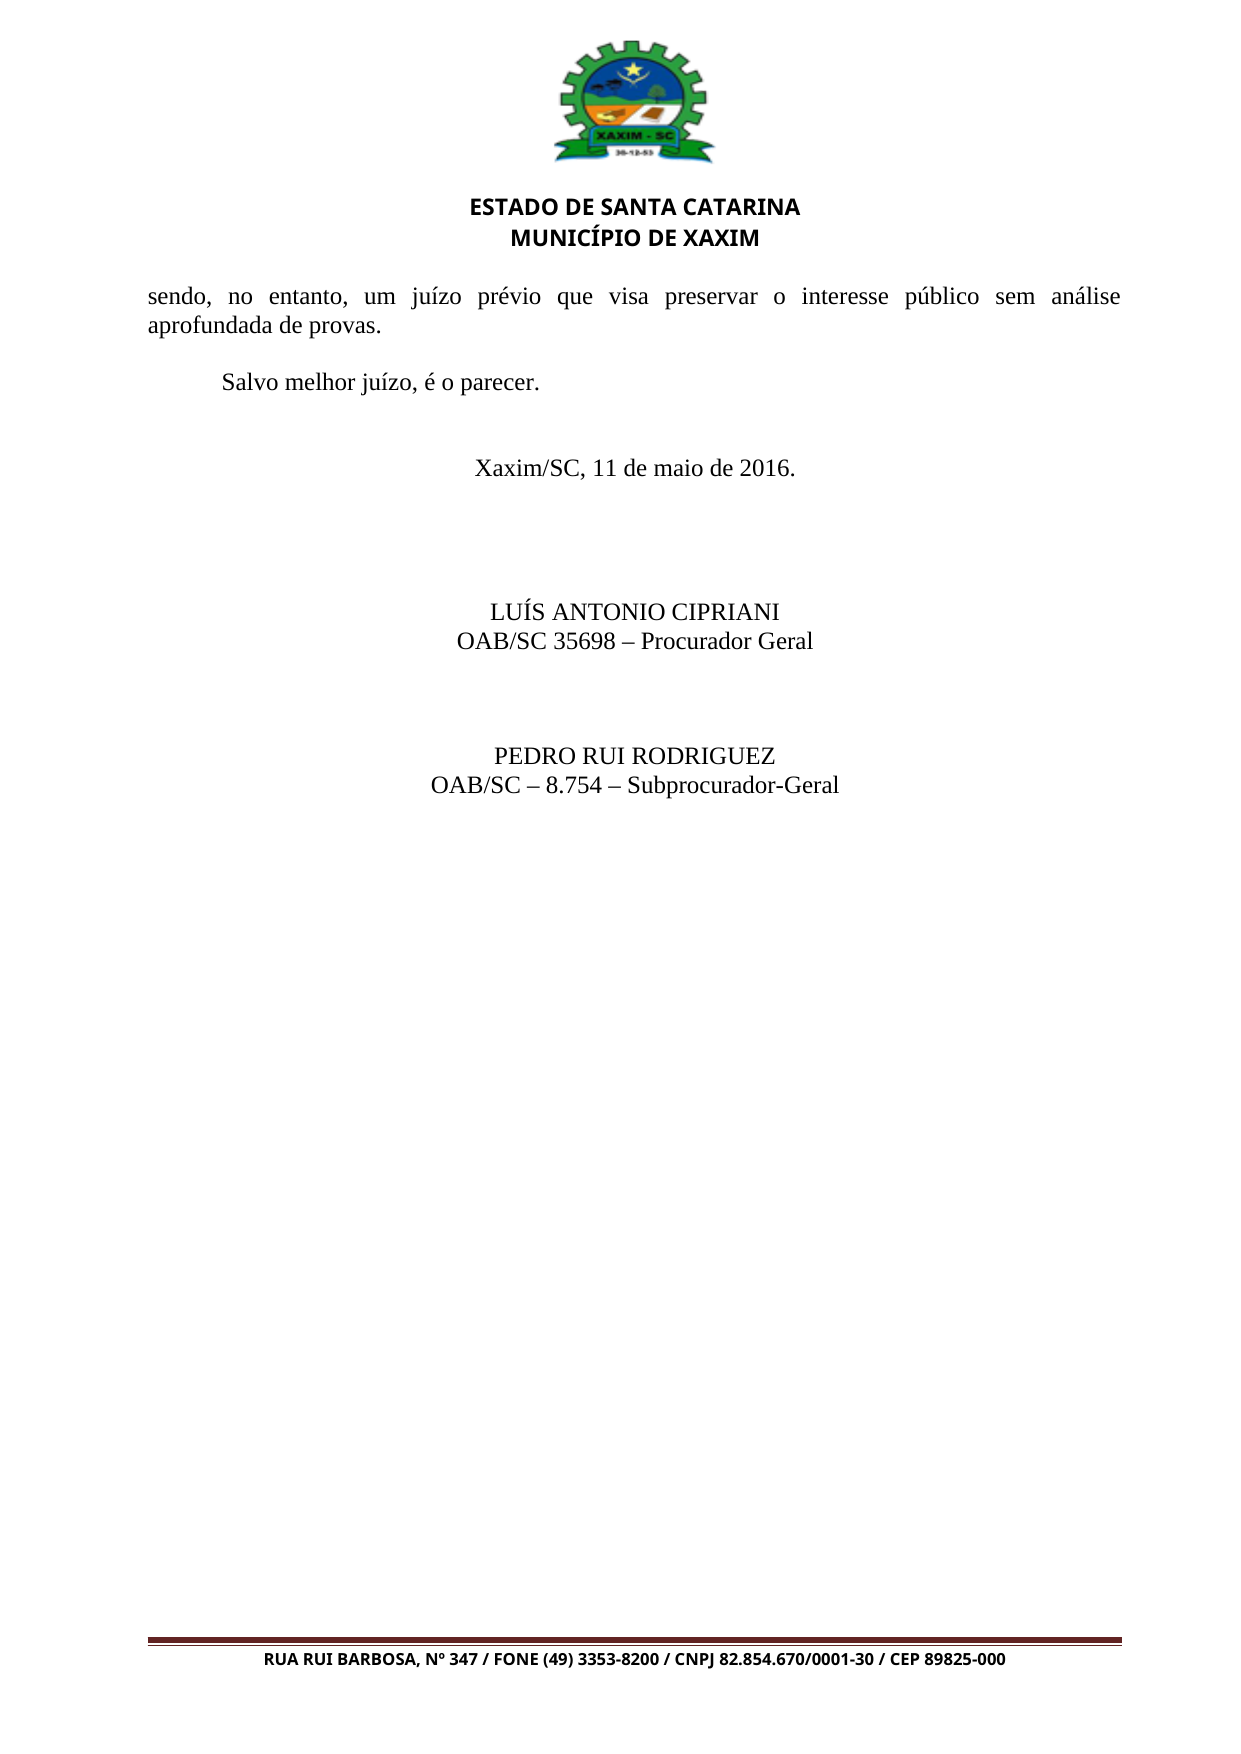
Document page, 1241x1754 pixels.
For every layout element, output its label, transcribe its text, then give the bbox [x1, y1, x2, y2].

text Xaxim/SC, 11 de maio de 2016. [148, 453, 1122, 482]
text OAB/SC – 8.754 – Subprocurador-Geral [148, 770, 1122, 798]
text PEDRO RUI RODRIGUEZ [148, 741, 1122, 770]
text LUÍS ANTONIO CIPRIANI [148, 597, 1122, 626]
picture [553, 29, 717, 178]
text OAB/SC 35698 – Procurador Geral [148, 626, 1122, 655]
text Salvo melhor juízo, é o parecer. [148, 367, 1122, 396]
